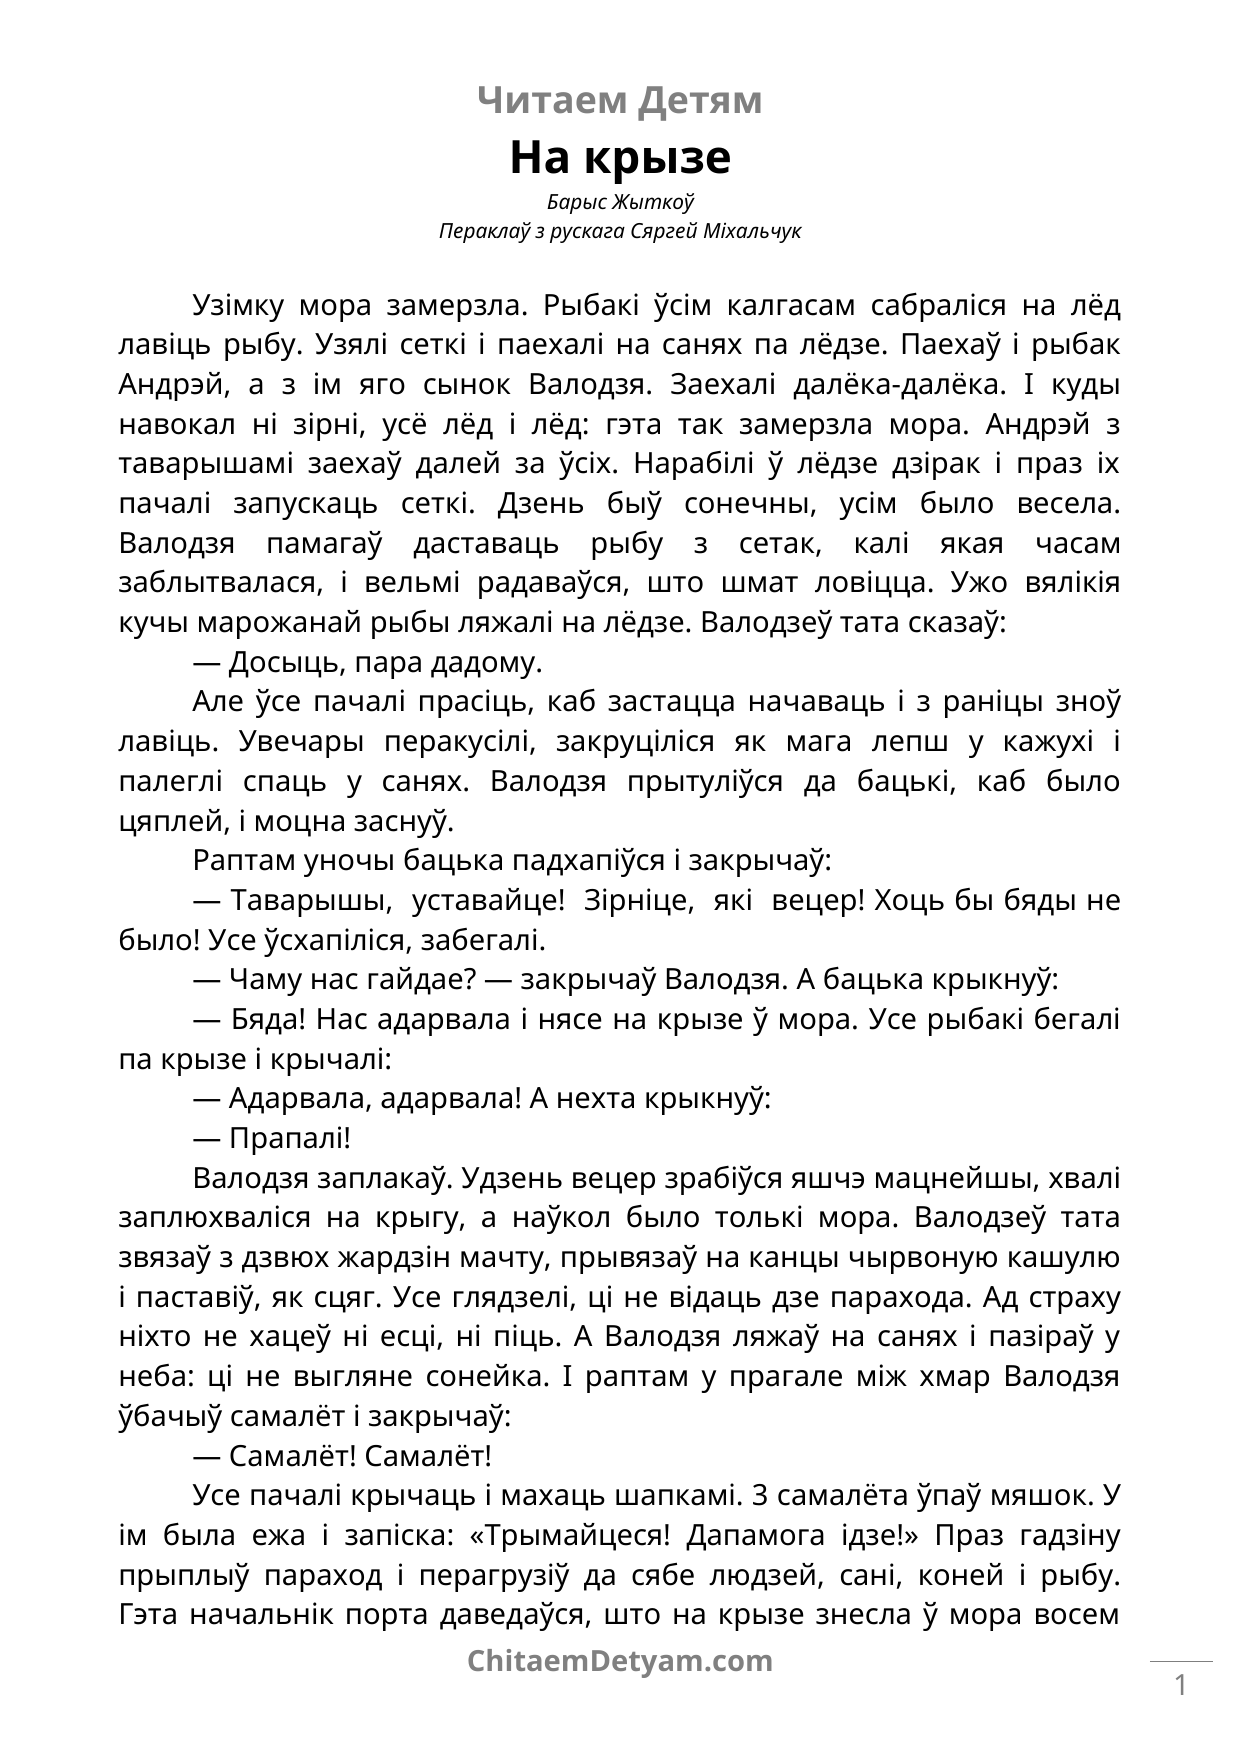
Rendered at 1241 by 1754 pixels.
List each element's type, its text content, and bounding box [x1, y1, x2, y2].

text — Таварышы, уставайце! Зірніце, які вецер! Хоць бы бяды не было! Усе ўсхапіліся, забегалі. [118, 879, 1122, 958]
text — Досыць, пара дадому. [118, 641, 1122, 681]
text — Самалёт! Самалёт! [118, 1435, 1122, 1474]
text Валодзя заплакаў. Удзень вецер зрабіўся яшчэ мацнейшы, хвалі заплюхваліся на крыгу, а наўкол было толькі мора. Валодзеў тата звязаў з дзвюх жардзін мачту, прывязаў на канцы чырвоную кашулю і паставіў, як сцяг. Усе глядзелі, ці не відаць дзе парахода. Ад страху ніхто не хацеў ні есці, ні піць. А Валодзя ляжаў на санях і пазіраў у неба: ці не выгляне сонейка. I раптам у прагале між хмар Валодзя ўбачыў самалёт і закрычаў: [118, 1157, 1122, 1435]
text — Прапалі! [118, 1117, 1122, 1157]
text Раптам уночы бацька падхапіўся і закрычаў: [118, 839, 1122, 879]
text — Адарвала, адарвала! А нехта крыкнуў: [118, 1078, 1122, 1117]
text — Чаму нас гайдае? — закрычаў Валодзя. А бацька крыкнуў: [118, 958, 1122, 998]
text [118, 1474, 1122, 1633]
text Узімку мора замерзла. Рыбакі ўсім калгасам сабраліся на лёд лавіць рыбу. Узялі сеткі і паехалі на санях па лёдзе. Паехаў і рыбак Андрэй, а з ім яго сынок Валодзя. Заехалі далёка-далёка. I куды навокал ні зірні, усё лёд і лёд: гэта так замерзла мора. Андрэй з таварышамі заехаў далей за ўсіх. Нарабілі ў лёдзе дзірак і праз іх пачалі запускаць сеткі. Дзень быў сонечны, усім было весела. Валодзя памагаў даставаць рыбу з сетак, калі якая часам заблытвалася, і вельмі радаваўся, што шмат ловіцца. Ужо вялікія кучы марожанай рыбы ляжалі на лёдзе. Валодзеў тата сказаў: [118, 284, 1122, 641]
text На крызе Барыс Жыткоў Пераклаў з рускага Сяргей Міхальчук [118, 125, 1122, 244]
text Але ўсе пачалі прасіць, каб застацца начаваць і з раніцы зноў лавіць. Увечары перакусілі, закруціліся як мага лепш у кажухі і палеглі спаць у санях. Валодзя прытуліўся да бацькі, каб было цяплей, і моцна заснуў. [118, 681, 1122, 839]
text — Бяда! Нас адарвала і нясе на крызе ў мора. Усе рыбакі бегалі па крызе і крычалі: [118, 998, 1122, 1078]
